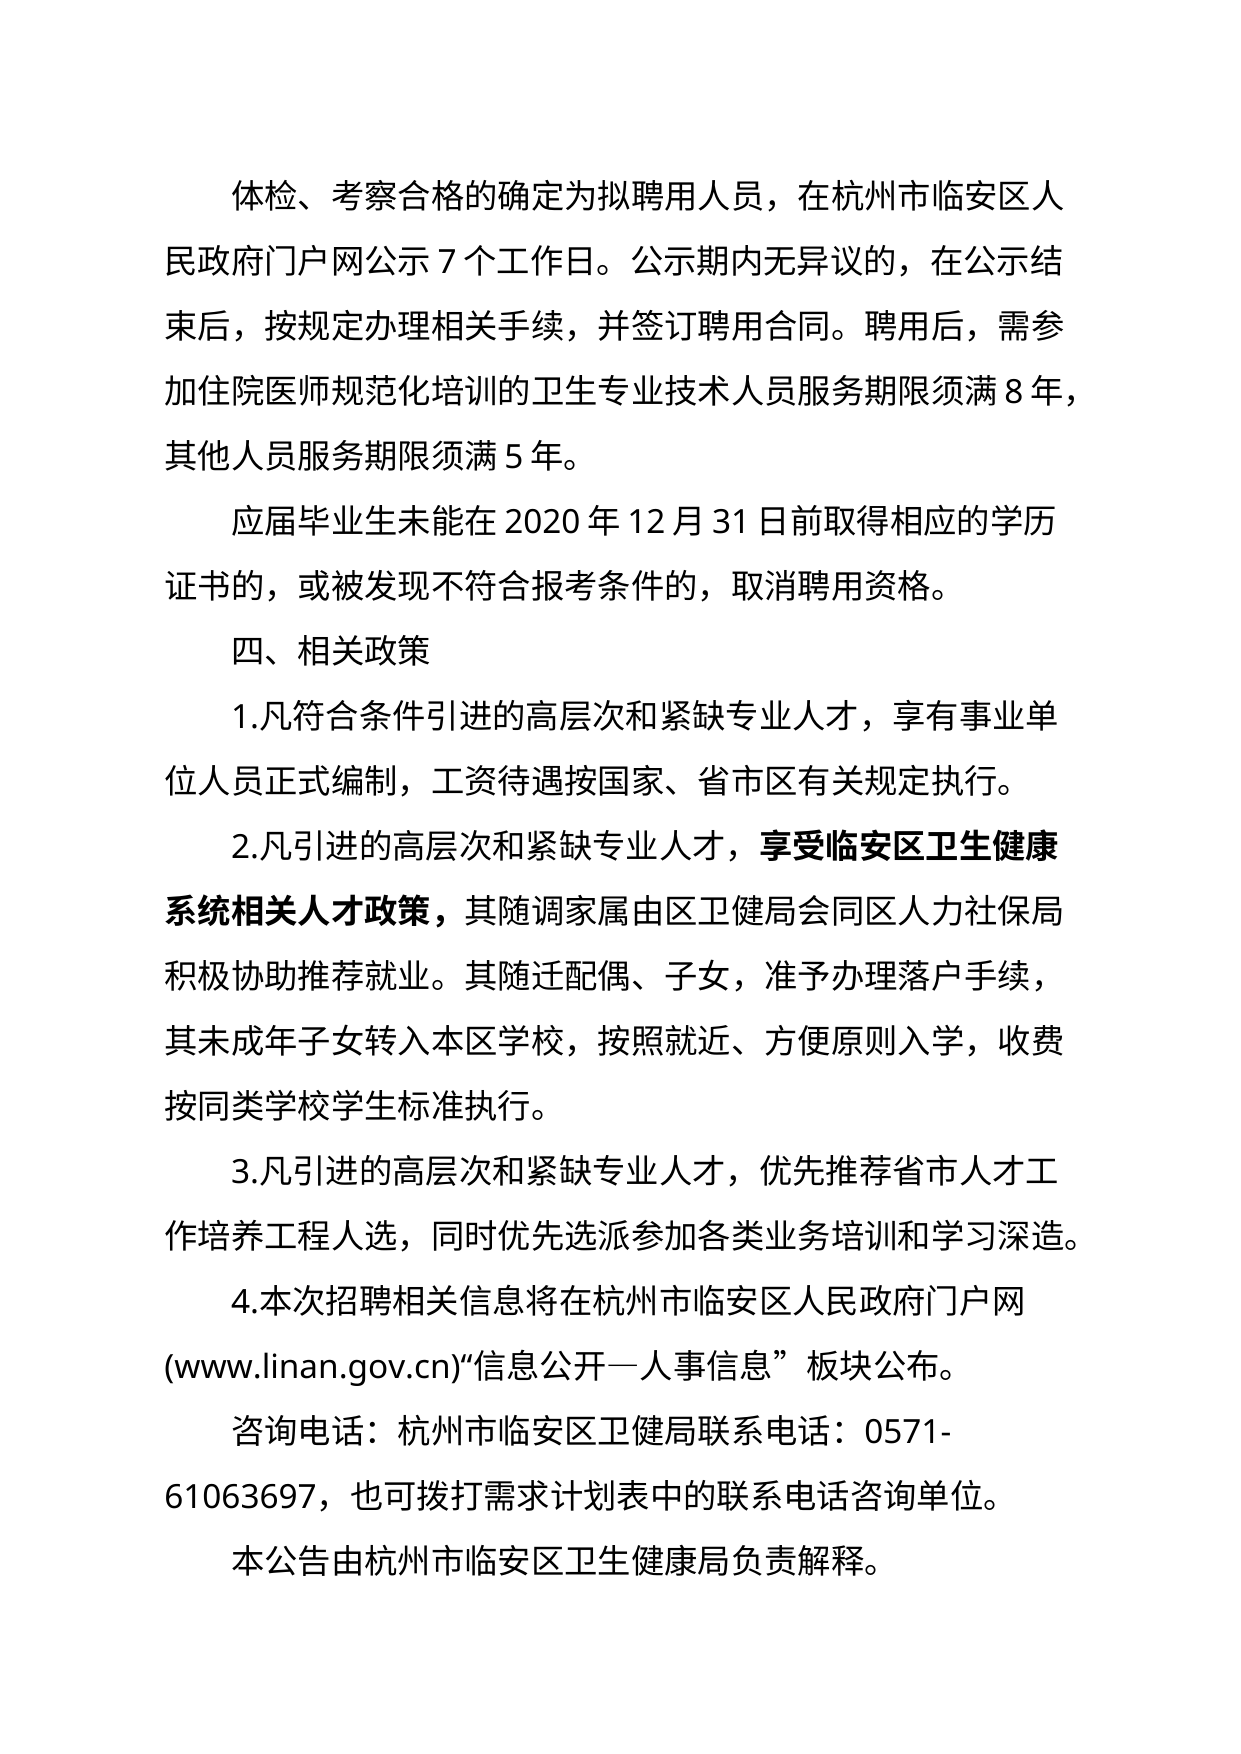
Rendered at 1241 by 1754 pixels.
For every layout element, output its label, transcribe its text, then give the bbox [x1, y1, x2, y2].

text 应届毕业生未能在2020年12月31日前取得相应的学历证书的，或被发现不符合报考条件的，取消聘用资格。 [164, 487, 1076, 617]
text 3.凡引进的高层次和紧缺专业人才，优先推荐省市人才工作培养工程人选，同时优先选派参加各类业务培训和学习深造。 [164, 1137, 1076, 1267]
text 四、相关政策 [164, 617, 1076, 682]
text 1.凡符合条件引进的高层次和紧缺专业人才，享有事业单位人员正式编制，工资待遇按国家、省市区有关规定执行。 [164, 682, 1076, 812]
text 本公告由杭州市临安区卫生健康局负责解释。 [164, 1527, 1076, 1592]
text 体检、考察合格的确定为拟聘用人员，在杭州市临安区人民政府门户网公示7个工作日。公示期内无异议的，在公示结束后，按规定办理相关手续，并签订聘用合同。聘用后，需参加住院医师规范化培训的卫生专业技术人员服务期限须满8年，其他人员服务期限须满5年。 [164, 162, 1076, 487]
text 咨询电话：杭州市临安区卫健局联系电话：0571-61063697，也可拨打需求计划表中的联系电话咨询单位。 [164, 1397, 1076, 1527]
text 2.凡引进的高层次和紧缺专业人才，享受临安区卫生健康系统相关人才政策，其随调家属由区卫健局会同区人力社保局积极协助推荐就业。其随迁配偶、子女，准予办理落户手续，其未成年子女转入本区学校，按照就近、方便原则入学，收费按同类学校学生标准执行。 [164, 812, 1076, 1137]
text 4.本次招聘相关信息将在杭州市临安区人民政府门户网(www.linan.gov.cn)“信息公开—人事信息”板块公布。 [164, 1267, 1076, 1397]
